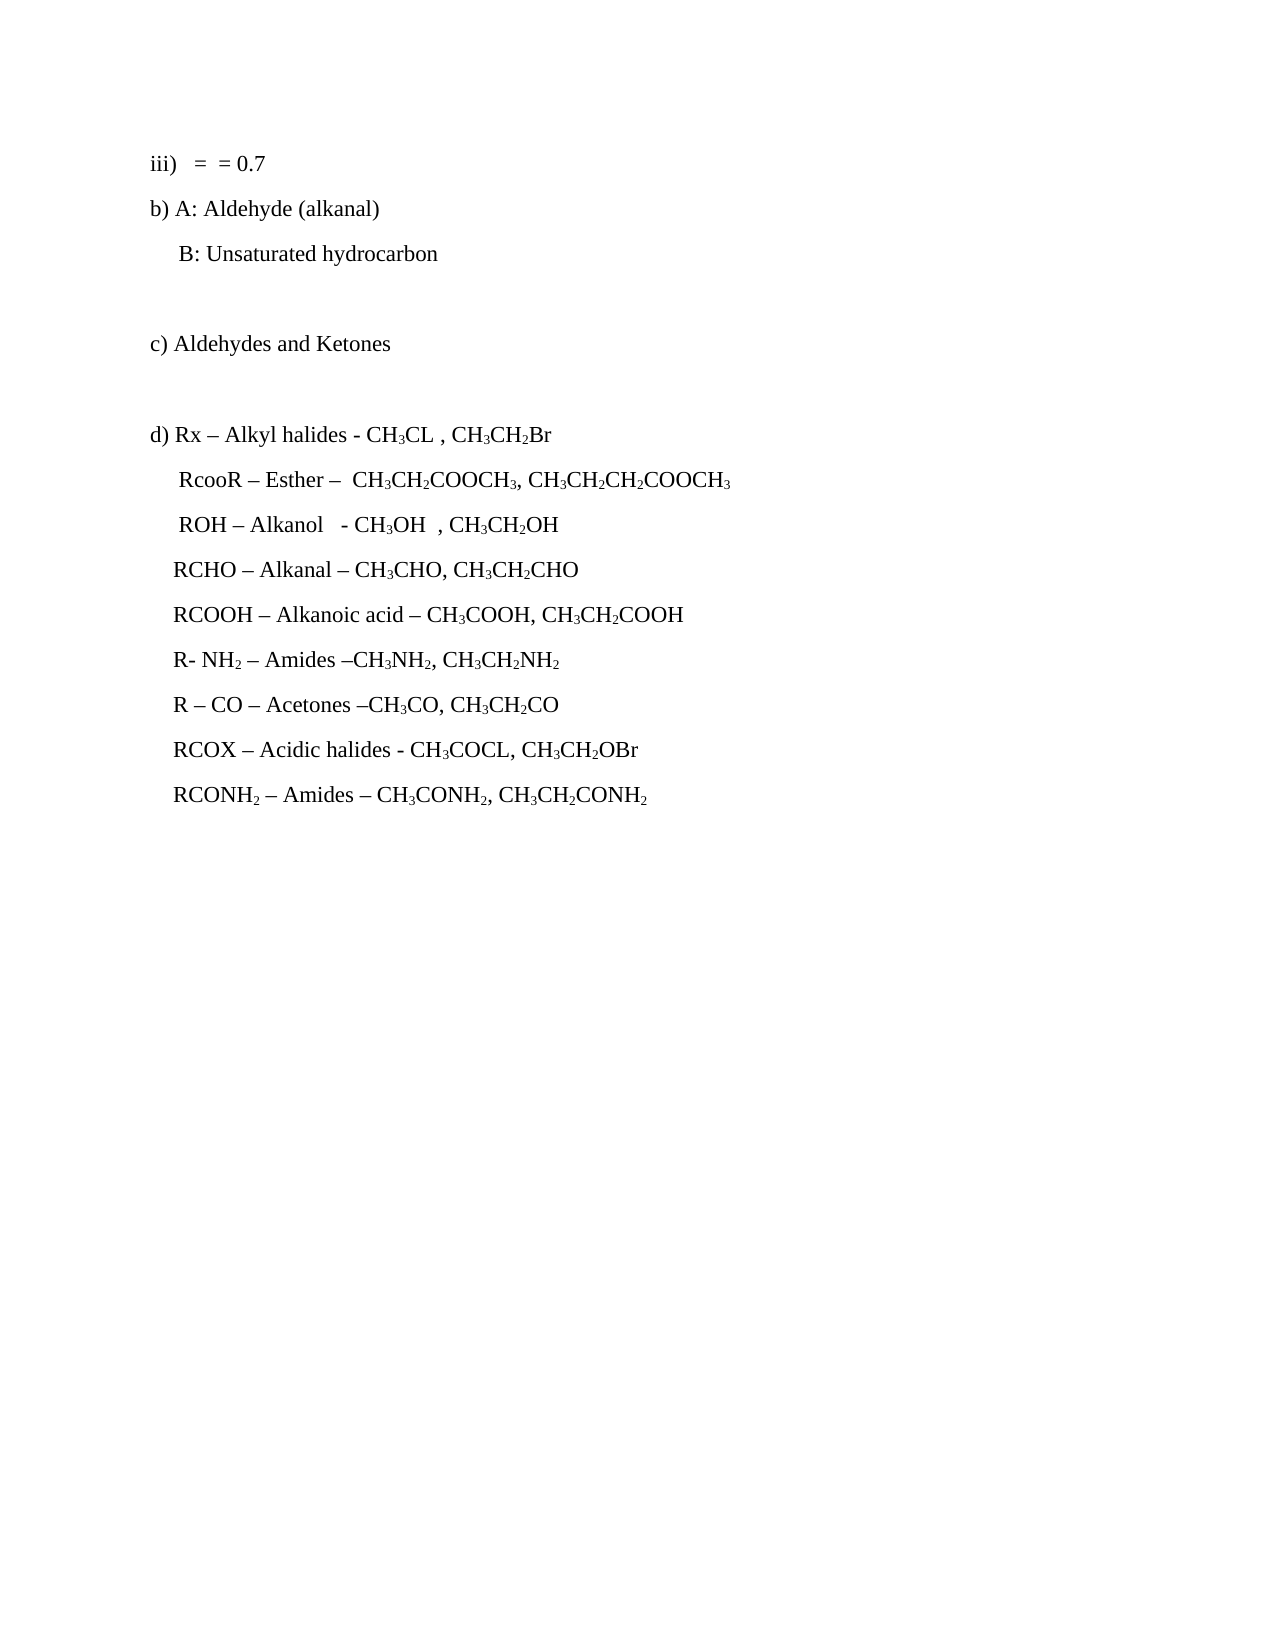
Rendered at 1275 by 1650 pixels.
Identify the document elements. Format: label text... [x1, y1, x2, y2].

text RCHO – Alkanal – CH3CHO, CH3CH2CHO [150, 556, 1125, 582]
text RCOX – Acidic halides - CH3COCL, CH3CH2OBr [150, 736, 1125, 763]
text c) Aldehydes and Ketones [150, 330, 1125, 357]
text RcooR – Esther – CH3CH2COOCH3, CH3CH2CH2COOCH3 [150, 466, 1125, 492]
text ROH – Alkanol - CH3OH , CH3CH2OH [150, 511, 1125, 537]
text RCONH2 – Amides – CH3CONH2, CH3CH2CONH2 [150, 781, 1125, 808]
text R – CO – Acetones –CH3CO, CH3CH2CO [150, 691, 1125, 718]
text iii) = = 0.7 [150, 150, 1125, 176]
text b) A: Aldehyde (alkanal) [150, 195, 1125, 221]
text d) Rx – Alkyl halides - CH3CL , CH3CH2Br [150, 421, 1125, 447]
text R- NH2 – Amides –CH3NH2, CH3CH2NH2 [150, 646, 1125, 672]
text RCOOH – Alkanoic acid – CH3COOH, CH3CH2COOH [150, 601, 1125, 627]
text B: Unsaturated hydrocarbon [150, 240, 1125, 267]
